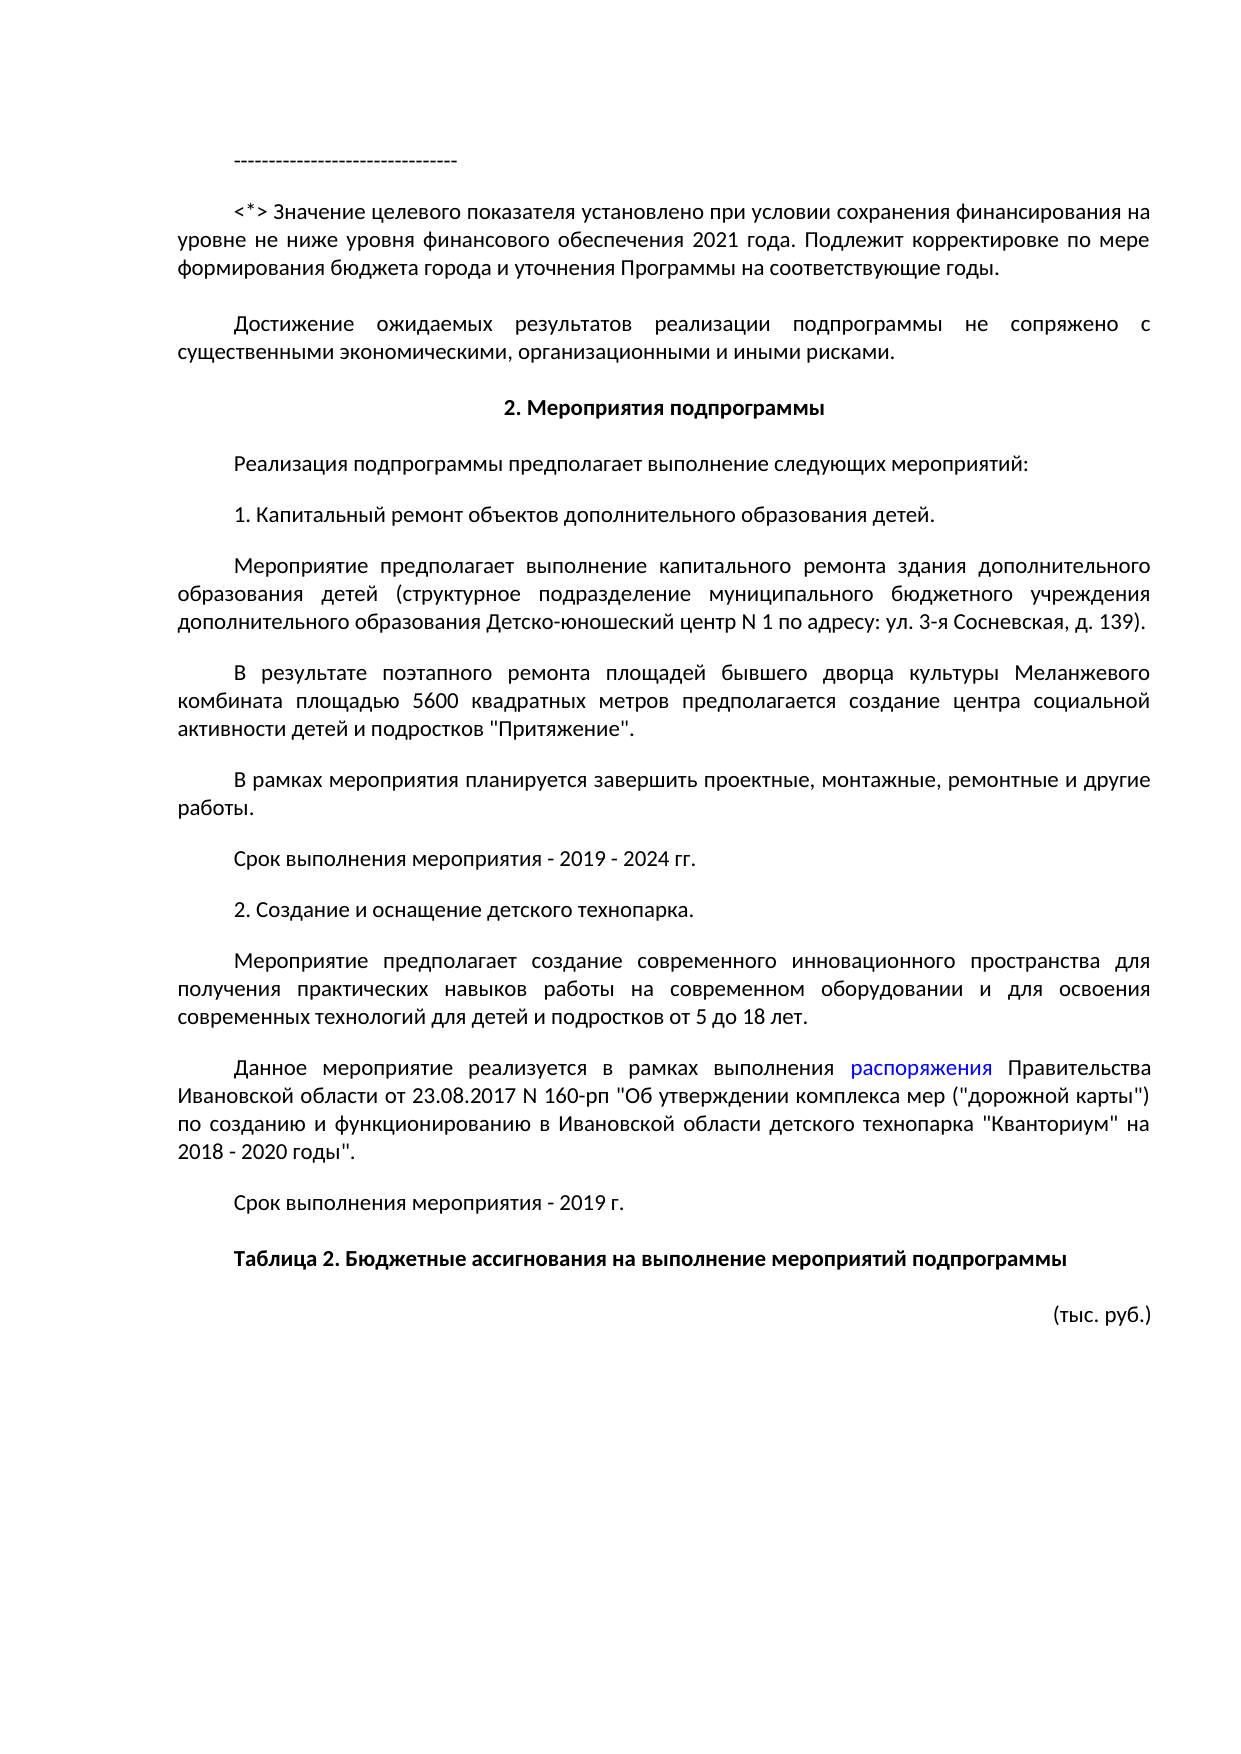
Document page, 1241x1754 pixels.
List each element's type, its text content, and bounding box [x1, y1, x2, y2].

text Реализация подпрограммы предполагает выполнение следующих мероприятий: [177, 449, 1152, 477]
text В рамках мероприятия планируется завершить проектные, монтажные, ремонтные и другие работы. [177, 765, 1152, 821]
text В результате поэтапного ремонта площадей бывшего дворца культуры Меланжевого комбината площадью 5600 квадратных метров предполагается создание центра социальной активности детей и подростков "Притяжение". [177, 658, 1152, 742]
text Срок выполнения мероприятия - 2019 г. [177, 1188, 1152, 1216]
text Срок выполнения мероприятия - 2019 - 2024 гг. [177, 844, 1152, 872]
text 1. Капитальный ремонт объектов дополнительного образования детей. [177, 500, 1152, 528]
text Достижение ожидаемых результатов реализации подпрограммы не сопряжено с существенными экономическими, организационными и иными рисками. [177, 309, 1152, 365]
text -------------------------------- [177, 146, 1152, 174]
text <*> Значение целевого показателя установлено при условии сохранения финансирования на уровне не ниже уровня финансового обеспечения 2021 года. Подлежит корректировке по мере формирования бюджета города и уточнения Программы на соответствующие годы. [177, 197, 1152, 281]
title 2. Мероприятия подпрограммы [177, 393, 1152, 421]
text Данное мероприятие реализуется в рамках выполнения распоряжения Правительства Ивановской области от 23.08.2017 N 160-рп "Об утверждении комплекса мер ("дорожной карты") по созданию и функционированию в Ивановской области детского технопарка "Кванториум" на 2018 - 2020 годы". [177, 1053, 1152, 1165]
title Таблица 2. Бюджетные ассигнования на выполнение мероприятий подпрограммы [177, 1244, 1152, 1272]
text (тыс. руб.) [177, 1300, 1152, 1328]
text 2. Создание и оснащение детского технопарка. [177, 895, 1152, 923]
text Мероприятие предполагает выполнение капитального ремонта здания дополнительного образования детей (структурное подразделение муниципального бюджетного учреждения дополнительного образования Детско-юношеский центр N 1 по адресу: ул. 3-я Сосневская, д. 139). [177, 551, 1152, 635]
text Мероприятие предполагает создание современного инновационного пространства для получения практических навыков работы на современном оборудовании и для освоения современных технологий для детей и подростков от 5 до 18 лет. [177, 946, 1152, 1030]
